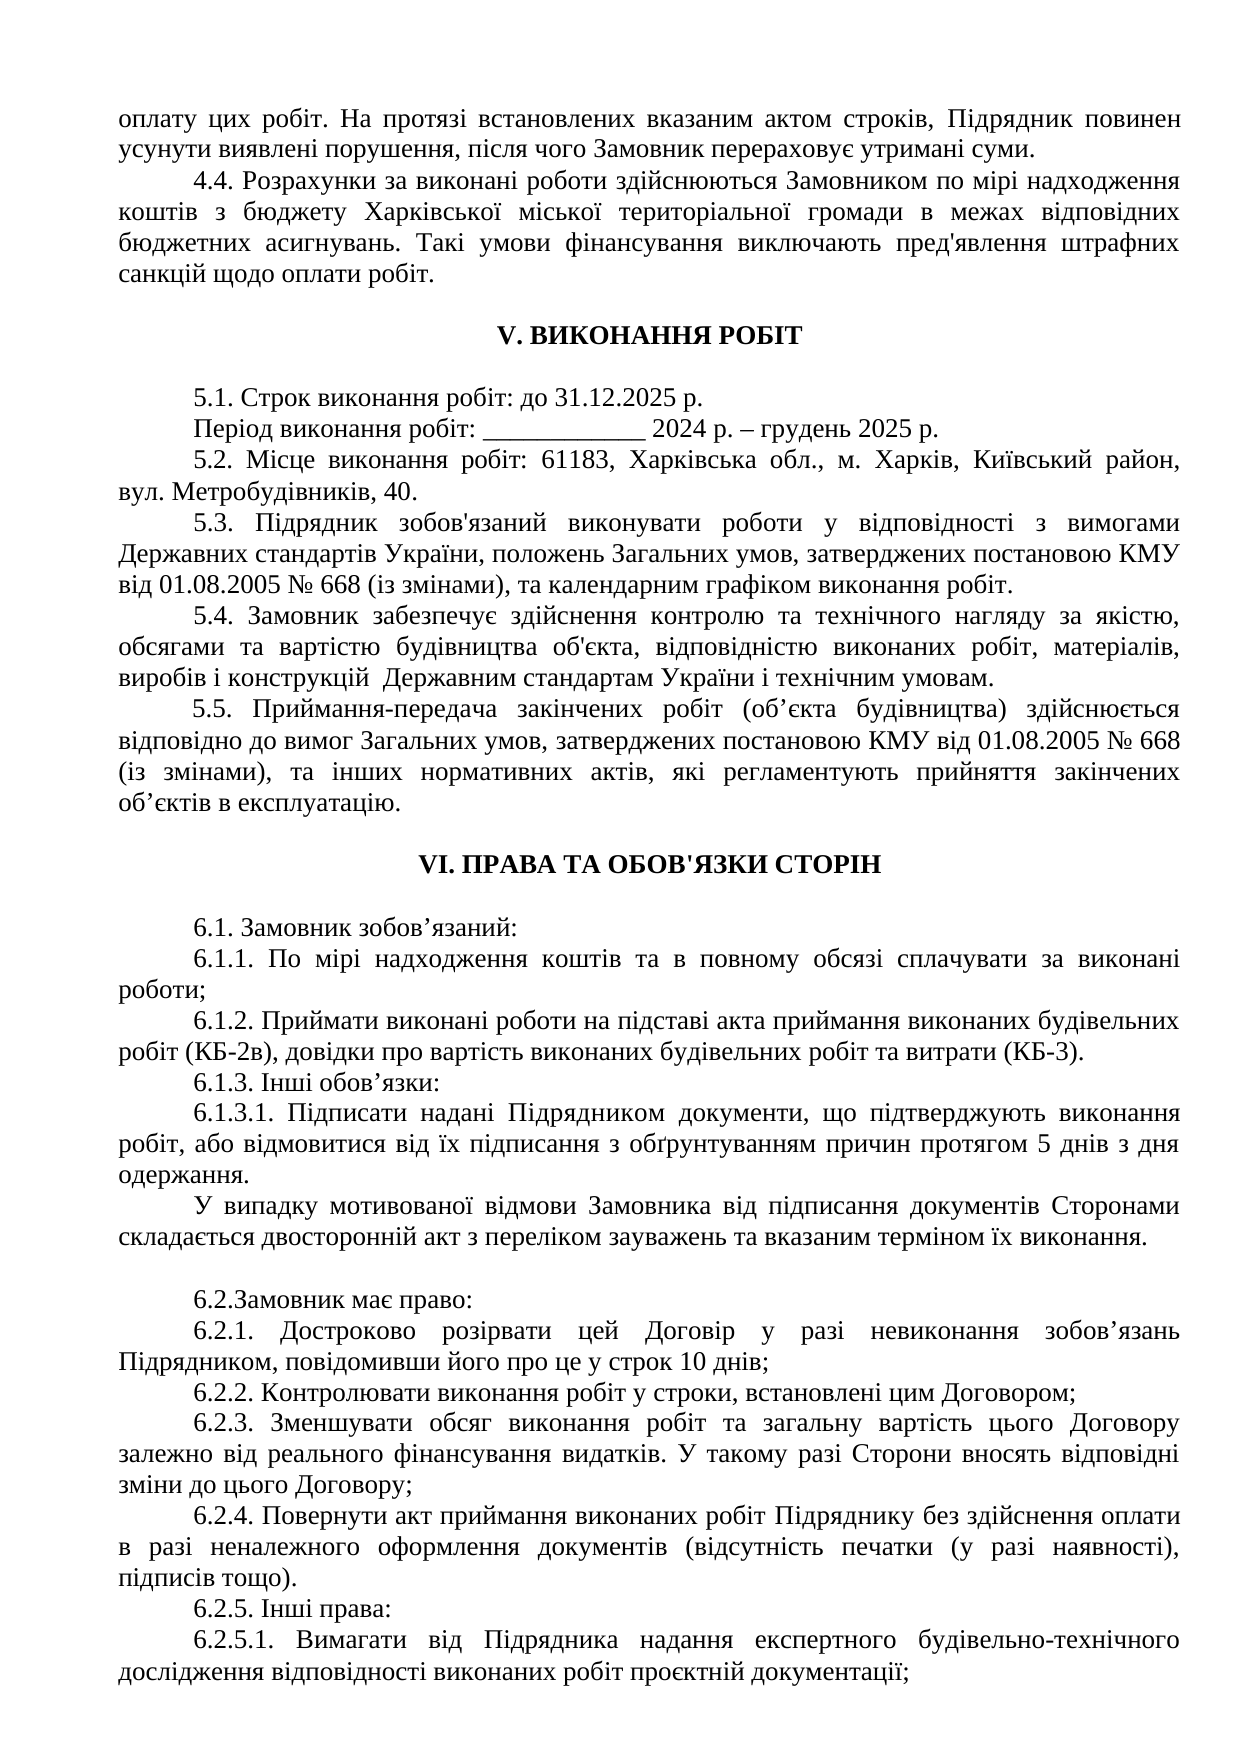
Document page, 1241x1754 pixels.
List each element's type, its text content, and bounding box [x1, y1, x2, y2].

text 6.2.5. Інші права: [118, 1592, 1181, 1624]
text 5.4. Замовник забезпечує здійснення контролю та технічного нагляду за якістю, обсягами та вартістю будівництва об'єкта, відповідністю виконаних робіт, матеріалів, виробів і конструкцій Державним стандартам України і технічним умовам. [118, 599, 1181, 693]
text 6.1.3. Інші обов’язки: [118, 1066, 1181, 1097]
text 4.4. Розрахунки за виконані роботи здійснюються Замовником по мірі надходження коштів з бюджету Харківської міської територіальної громади в межах відповідних бюджетних асигнувань. Такі умови фінансування виключають пред'явлення штрафних санкцій щодо оплати робіт. [118, 164, 1181, 288]
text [118, 103, 1181, 164]
text 6.1.2. Приймати виконані роботи на підставі акта приймання виконаних будівельних робіт (КБ-2в), довідки про вартість виконаних будівельних робіт та витрати (КБ-3). [118, 1004, 1181, 1066]
text 6.2.3. Зменшувати обсяг виконання робіт та загальну вартість цього Договору залежно від реального фінансування видатків. У такому разі Сторони вносять відповідні зміни до цього Договору; [118, 1407, 1181, 1499]
text 6.2.Замовник має право: [118, 1283, 1181, 1314]
text 5.5. Приймання-передача закінчених робіт (об’єкта будівництва) здійснюється відповідно до вимог Загальних умов, затверджених постановою КМУ від 01.08.2005 № 668 (із змінами), та інших нормативних актів, які регламентують прийняття закінчених об’єктів в експлуатацію. [118, 693, 1181, 817]
text VІ. ПРАВА ТА ОБОВ'ЯЗКИ СТОРІН [118, 848, 1181, 879]
text 6.1. Замовник зобов’язаний: [118, 911, 1181, 942]
text 5.1. Строк виконання робіт: до 31.12.2025 р. [118, 382, 1181, 412]
text V. ВИКОНАННЯ РОБІТ [118, 319, 1181, 351]
text 6.2.5.1. Вимагати від Підрядника надання експертного будівельно-технічного дослідження відповідності виконаних робіт проєктній документації; [118, 1624, 1181, 1686]
text У випадку мотивованої відмови Замовника від підписання документів Сторонами складається двосторонній акт з переліком зауважень та вказаним терміном їх виконання. [118, 1189, 1181, 1252]
text Період виконання робіт: ____________ 2024 р. – грудень 2025 р. [118, 412, 1181, 443]
text 5.3. Підрядник зобов'язаний виконувати роботи у відповідності з вимогами Державних стандартів України, положень Загальних умов, затверджених постановою КМУ від 01.08.2005 № 668 (із змінами), та календарним графіком виконання робіт. [118, 506, 1181, 599]
text 6.1.1. По мірі надходження коштів та в повному обсязі сплачувати за виконані роботи; [118, 942, 1181, 1004]
text 6.2.4. Повернути акт приймання виконаних робіт Підряднику без здійснення оплати в разі неналежного оформлення документів (відсутність печатки (у разі наявності), підписів тощо). [118, 1499, 1181, 1592]
text 6.1.3.1. Підписати надані Підрядником документи, що підтверджують виконання робіт, або відмовитися від їх підписання з обґрунтуванням причин протягом 5 днів з дня одержання. [118, 1097, 1181, 1189]
text 6.2.1. Достроково розірвати цей Договір у разі невиконання зобов’язань Підрядником, повідомивши його про це у строк 10 днів; [118, 1314, 1181, 1376]
text 5.2. Місце виконання робіт: 61183, Харківська обл., м. Харків, Київський район, вул. Метробудівників, 40. [118, 443, 1181, 506]
text 6.2.2. Контролювати виконання робіт у строки, встановлені цим Договором; [118, 1376, 1181, 1407]
